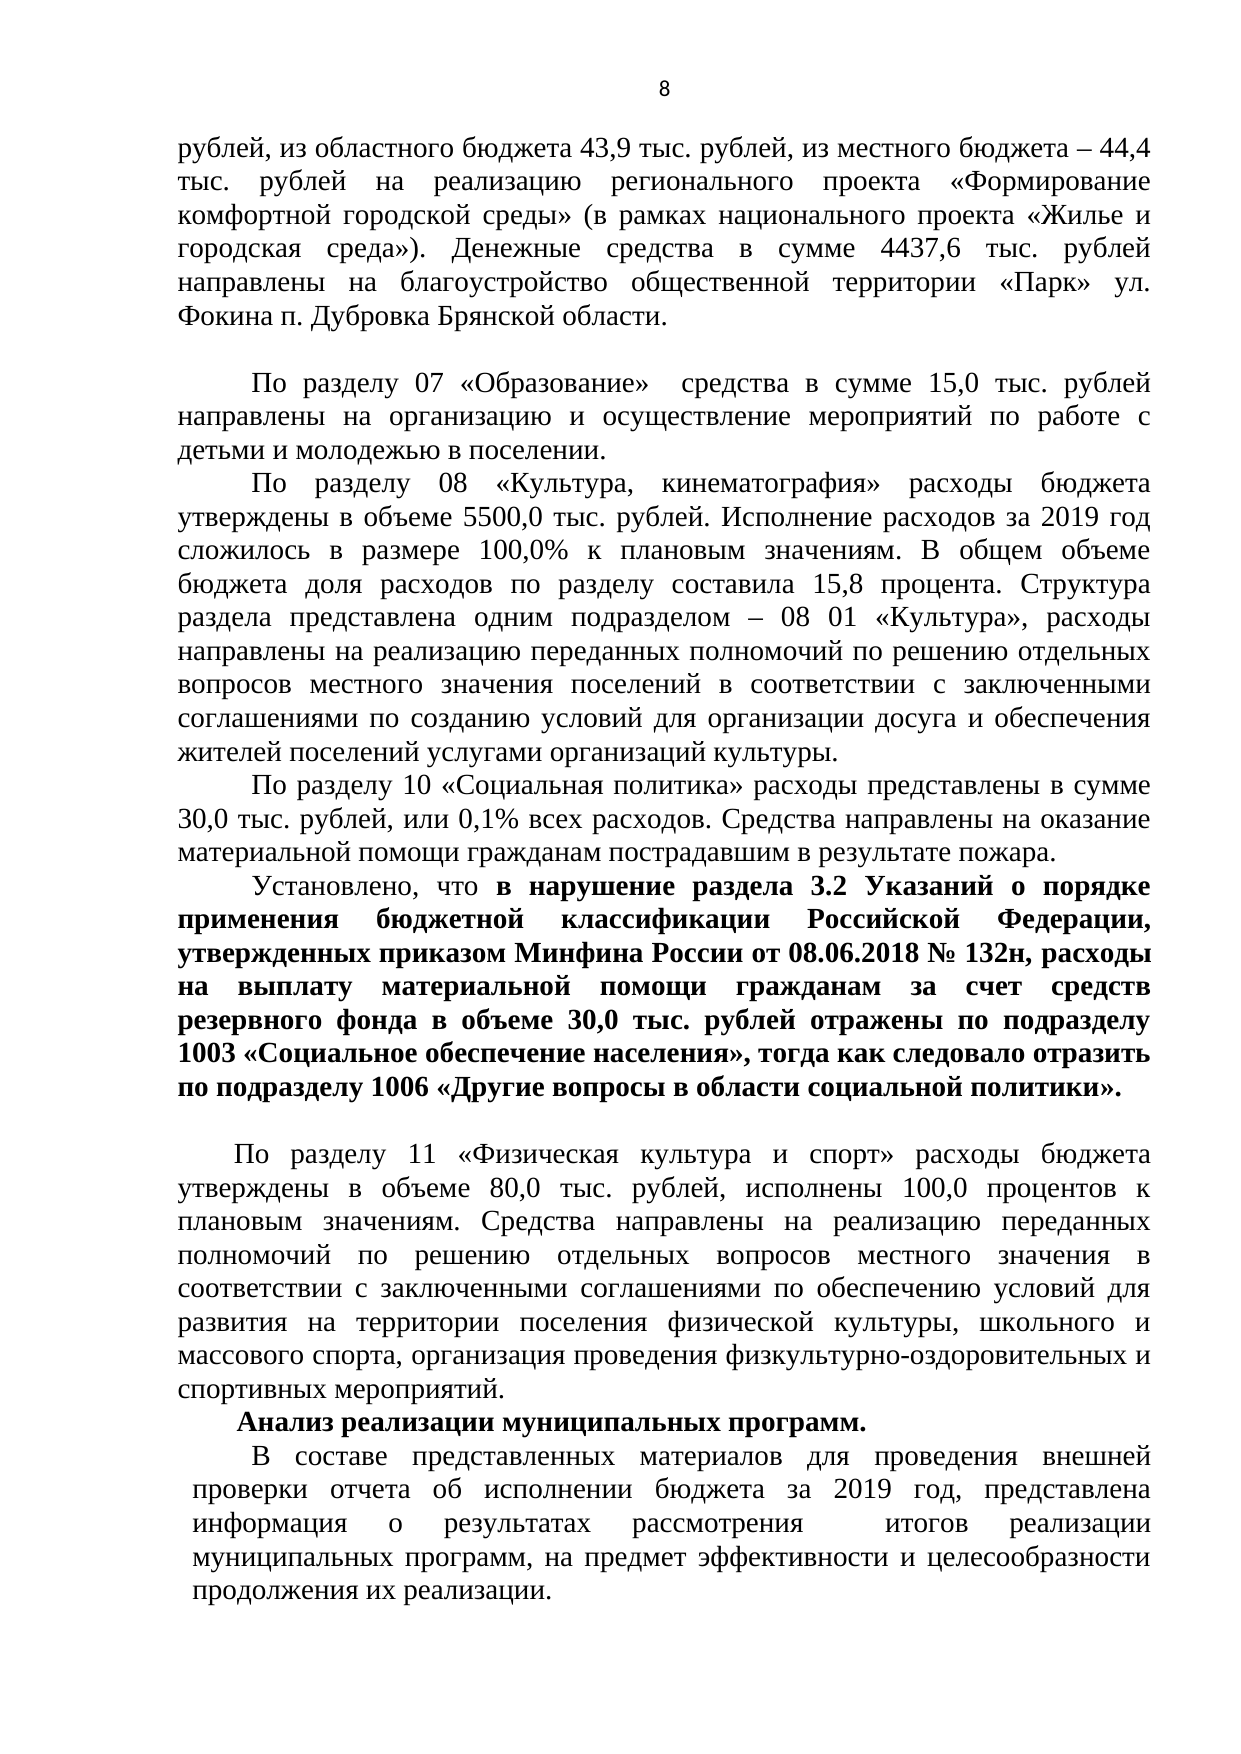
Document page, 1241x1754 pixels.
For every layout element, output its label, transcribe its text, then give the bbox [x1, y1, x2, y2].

text По разделу 10 «Социальная политика» расходы представлены в сумме 30,0 тыс. рублей, или 0,1% всех расходов. Средства направлены на оказание материальной помощи гражданам пострадавшим в результате пожара. [177, 767, 1152, 868]
text По разделу 11 «Физическая культура и спорт» расходы бюджета утверждены в объеме 80,0 тыс. рублей, исполнены 100,0 процентов к плановым значениям. Средства направлены на реализацию переданных полномочий по решению отдельных вопросов местного значения в соответствии с заключенными соглашениями по обеспечению условий для развития на территории поселения физической культуры, школьного и массового спорта, организация проведения физкультурно-оздоровительных и спортивных мероприятий. [177, 1136, 1152, 1404]
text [177, 130, 1152, 331]
text Анализ реализации муниципальных программ. [236, 1404, 1152, 1438]
text Установлено, что в нарушение раздела 3.2 Указаний о порядке применения бюджетной классификации Российской Федерации, утвержденных приказом Минфина России от 08.06.2018 № 132н, расходы на выплату материальной помощи гражданам за счет средств резервного фонда в объеме 30,0 тыс. рублей отражены по подразделу 1003 «Социальное обеспечение населения», тогда как следовало отразить по подразделу 1006 «Другие вопросы в области социальной политики». [177, 868, 1152, 1103]
text По разделу 07 «Образование» средства в сумме 15,0 тыс. рублей направлены на организацию и осуществление мероприятий по работе с детьми и молодежью в поселении. [177, 365, 1152, 465]
text В составе представленных материалов для проведения внешней проверки отчета об исполнении бюджета за 2019 год, представлена информация о результатах рассмотрения итогов реализации муниципальных программ, на предмет эффективности и целесообразности продолжения их реализации. [192, 1438, 1152, 1606]
text По разделу 08 «Культура, кинематография» расходы бюджета утверждены в объеме 5500,0 тыс. рублей. Исполнение расходов за 2019 год сложилось в размере 100,0% к плановым значениям. В общем объеме бюджета доля расходов по разделу составила 15,8 процента. Структура раздела представлена одним подразделом – 08 01 «Культура», расходы направлены на реализацию переданных полномочий по решению отдельных вопросов местного значения поселений в соответствии с заключенными соглашениями по созданию условий для организации досуга и обеспечения жителей поселений услугами организаций культуры. [177, 465, 1152, 767]
